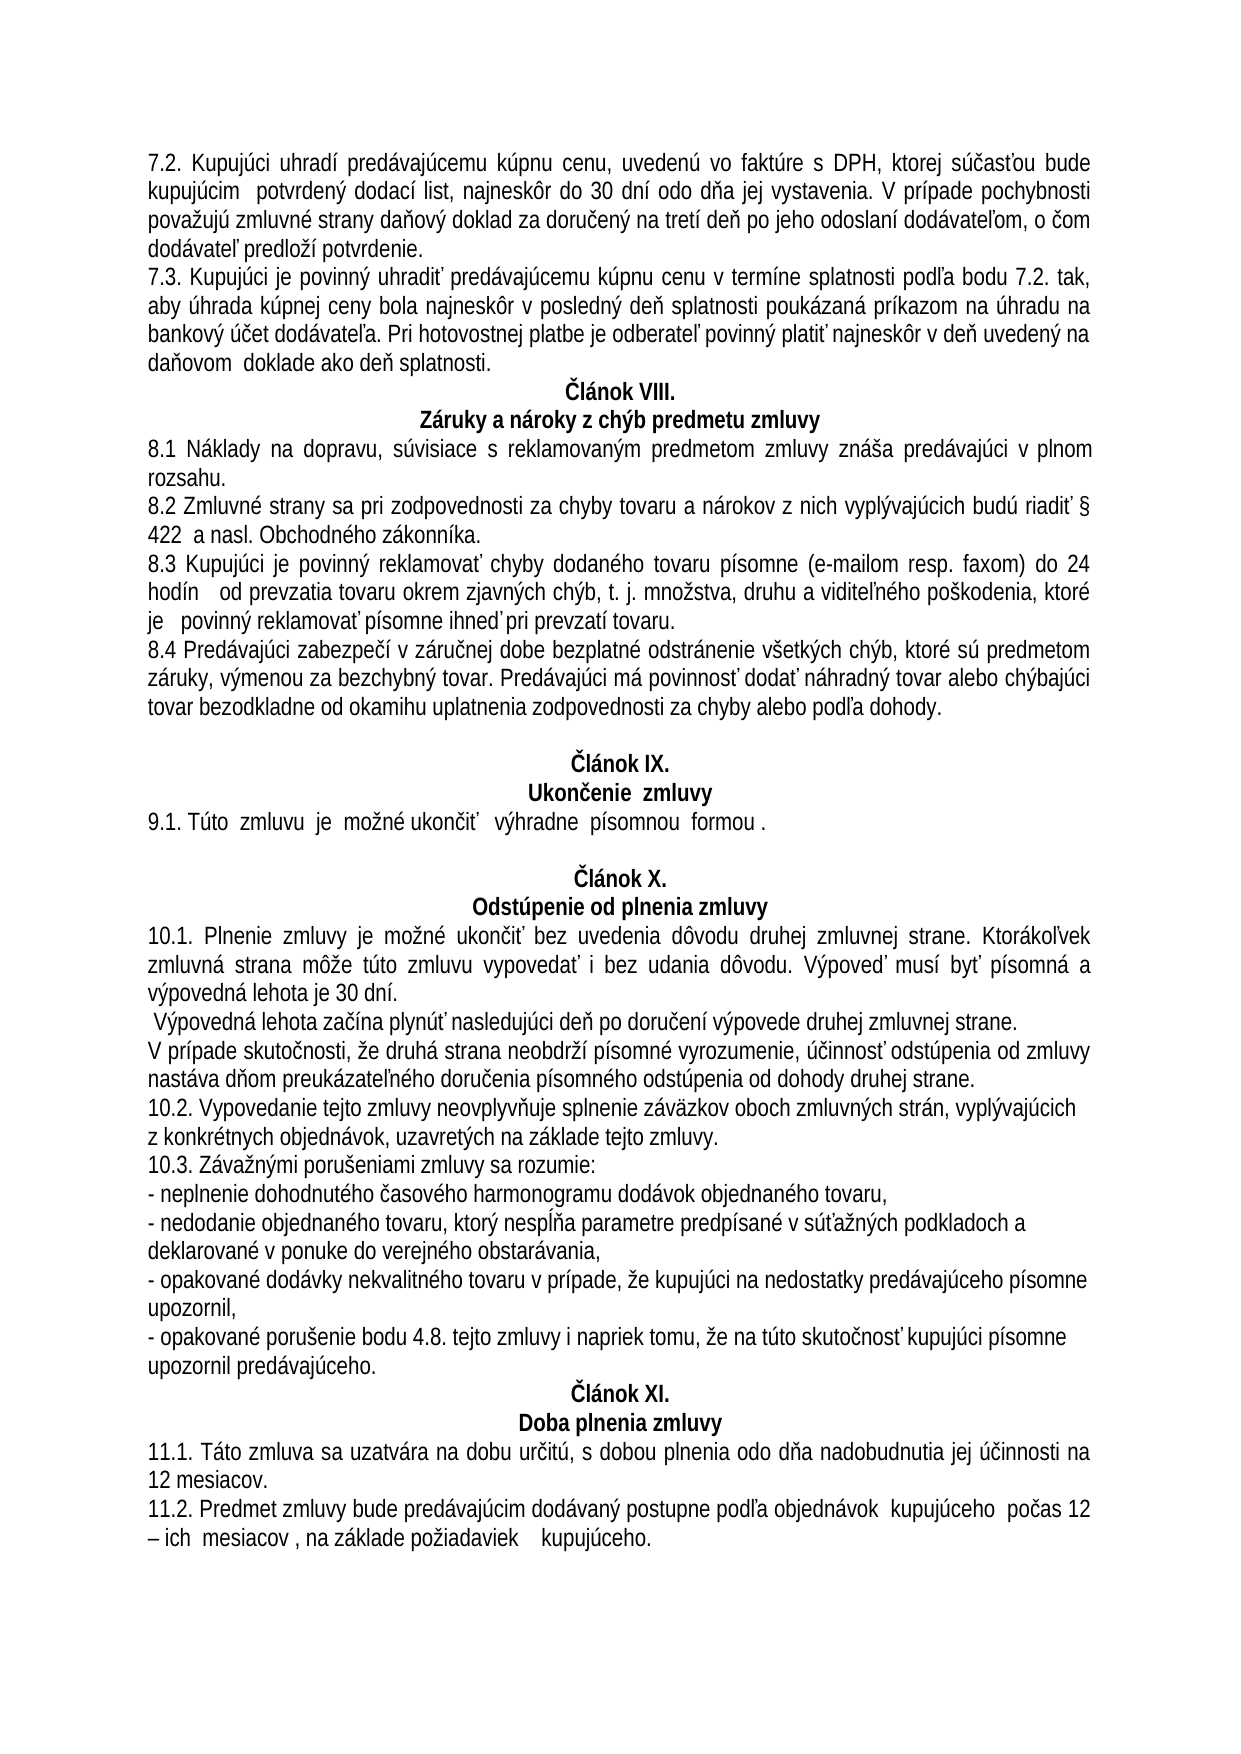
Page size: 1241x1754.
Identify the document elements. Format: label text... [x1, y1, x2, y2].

text Odstúpenie od plnenia zmluvy [148, 892, 1093, 921]
text Záruky a nároky z chýb predmetu zmluvy [148, 405, 1093, 434]
text 10.2. Vypovedanie tejto zmluvy neovplyvňuje splnenie záväzkov oboch zmluvných strán, vyplývajúcich z konkrétnych objednávok, uzavretých na základe tejto zmluvy. [148, 1093, 1093, 1150]
text V prípade skutočnosti, že druhá strana neobdrží písomné vyrozumenie, účinnosť odstúpenia od zmluvy nastáva dňom preukázateľného doručenia písomného odstúpenia od dohody druhej strane. [148, 1036, 1093, 1093]
text 8.3 Kupujúci je povinný reklamovať chyby dodaného tovaru písomne (e-mailom resp. faxom) do 24 hodín od prevzatia tovaru okrem zjavných chýb, t. j. množstva, druhu a viditeľného poškodenia, ktoré je povinný reklamovať písomne ihneď pri prevzatí tovaru. [148, 549, 1093, 634]
text Článok XI. [148, 1379, 1093, 1408]
text - nedodanie objednaného tovaru, ktorý nespĺňa parametre predpísané v súťažných podkladoch a deklarované v ponuke do verejného obstarávania, [148, 1207, 1093, 1265]
text - opakované porušenie bodu 4.8. tejto zmluvy i napriek tomu, že na túto skutočnosť kupujúci písomne upozornil predávajúceho. [148, 1322, 1093, 1379]
text 8.1 Náklady na dopravu, súvisiace s reklamovaným predmetom zmluvy znáša predávajúci v plnom rozsahu. [148, 434, 1093, 491]
text 11.2. Predmet zmluvy bude predávajúcim dodávaný postupne podľa objednávok kupujúceho počas 12 – ich mesiacov , na základe požiadaviek kupujúceho. [148, 1494, 1093, 1551]
text 10.3. Závažnými porušeniami zmluvy sa rozumie: [148, 1150, 1093, 1179]
text Ukončenie zmluvy [148, 778, 1093, 806]
text Doba plnenia zmluvy [148, 1408, 1093, 1437]
text 9.1. Túto zmluvu je možné ukončiť výhradne písomnou formou . [148, 806, 1093, 835]
text - opakované dodávky nekvalitného tovaru v prípade, že kupujúci na nedostatky predávajúceho písomne upozornil, [148, 1265, 1093, 1322]
text - neplnenie dohodnutého časového harmonogramu dodávok objednaného tovaru, [148, 1179, 1093, 1207]
text 8.2 Zmluvné strany sa pri zodpovednosti za chyby tovaru a nárokov z nich vyplývajúcich budú riadiť § 422 a nasl. Obchodného zákonníka. [148, 491, 1093, 549]
text Článok X. [148, 864, 1093, 892]
text Článok IX. [148, 749, 1093, 778]
text 8.4 Predávajúci zabezpečí v záručnej dobe bezplatné odstránenie všetkých chýb, ktoré sú predmetom záruky, výmenou za bezchybný tovar. Predávajúci má povinnosť dodať náhradný tovar alebo chýbajúci tovar bezodkladne od okamihu uplatnenia zodpovednosti za chyby alebo podľa dohody. [148, 634, 1093, 721]
text 7.3. Kupujúci je povinný uhradiť predávajúcemu kúpnu cenu v termíne splatnosti podľa bodu 7.2. tak, aby úhrada kúpnej ceny bola najneskôr v posledný deň splatnosti poukázaná príkazom na úhradu na bankový účet dodávateľa. Pri hotovostnej platbe je odberateľ povinný platiť najneskôr v deň uvedený na daňovom doklade ako deň splatnosti. [148, 262, 1093, 377]
text 10.1. Plnenie zmluvy je možné ukončiť bez uvedenia dôvodu druhej zmluvnej strane. Ktorákoľvek zmluvná strana môže túto zmluvu vypovedať i bez udania dôvodu. Výpoveď musí byť písomná a výpovedná lehota je 30 dní. [148, 921, 1093, 1007]
text 11.1. Táto zmluva sa uzatvára na dobu určitú, s dobou plnenia odo dňa nadobudnutia jej účinnosti na 12 mesiacov. [148, 1437, 1093, 1494]
text 7.2. Kupujúci uhradí predávajúcemu kúpnu cenu, uvedenú vo faktúre s DPH, ktorej súčasťou bude kupujúcim potvrdený dodací list, najneskôr do 30 dní odo dňa jej vystavenia. V prípade pochybnosti považujú zmluvné strany daňový doklad za doručený na tretí deň po jeho odoslaní dodávateľom, o čom dodávateľ predloží potvrdenie. [148, 148, 1093, 262]
text Článok VIII. [148, 377, 1093, 405]
text Výpovedná lehota začína plynúť nasledujúci deň po doručení výpovede druhej zmluvnej strane. [148, 1007, 1093, 1036]
